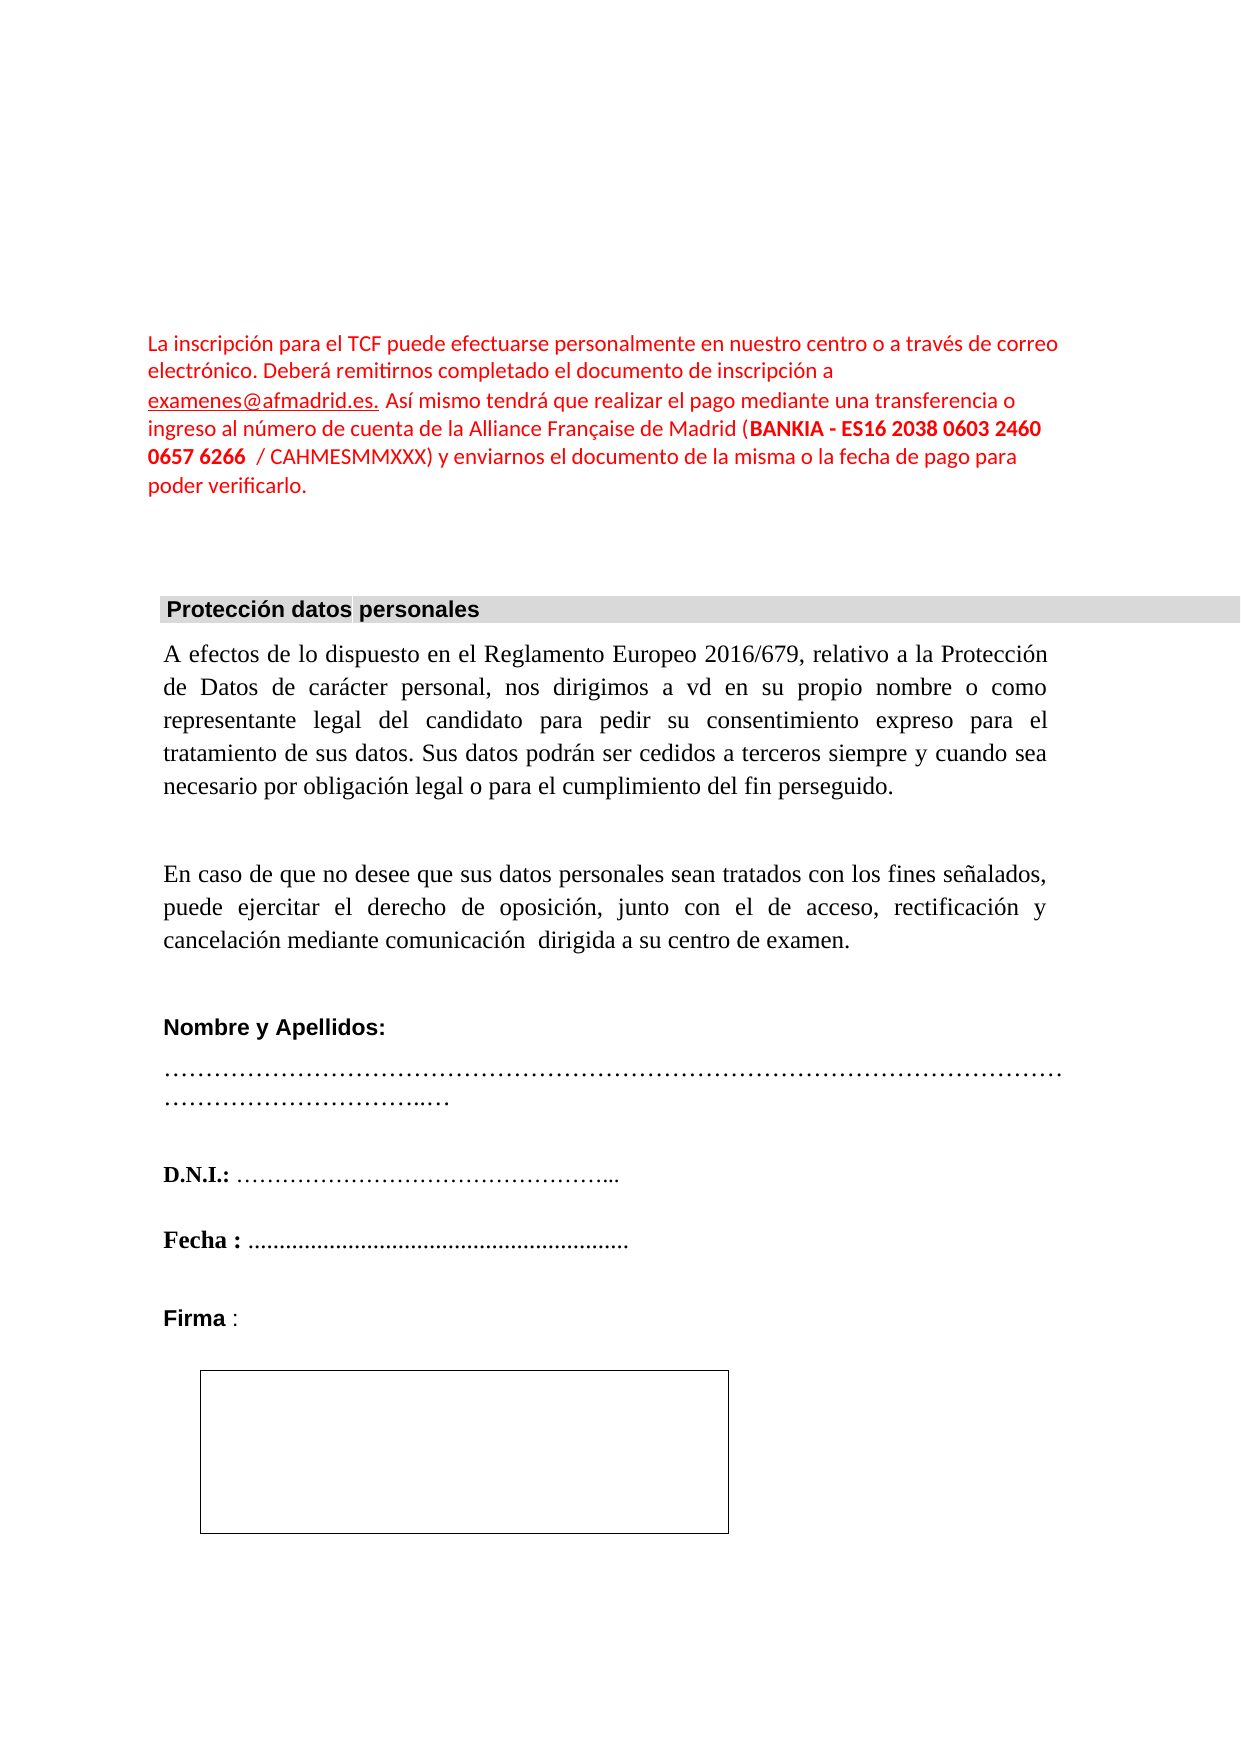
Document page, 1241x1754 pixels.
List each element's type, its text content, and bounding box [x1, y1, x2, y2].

text A efectos de lo dispuesto en el Reglamento Europeo 2016/679, relativo a la Protección de Datos de carácter personal, nos dirigimos a vd en su propio nombre o como representante legal del candidato para pedir su consentimiento expreso para el tratamiento de sus datos. Sus datos podrán ser cedidos a terceros siempre y cuando sea necesario por obligación legal o para el cumplimiento del fin perseguido. [163, 639, 1048, 800]
text La inscripción para el TCF puede efectuarse personalmente en nuestro centro o a través de correo electrónico. Deberá remitirnos completado el documento de inscripción a examenes@afmadrid.es. Así mismo tendrá que realizar el pago mediante una transferencia o ingreso al número de cuenta de la Alliance Française de Madrid (BANKIA - ES16 2038 0603 2460 0657 6266 / CAHMESMMXXX) y enviarnos el documento de la misma o la fecha de pago para poder verificarlo. [148, 329, 1063, 499]
text …………………………………………………………………………………………………………………………..… [163, 1053, 1063, 1111]
subtitle Firma : [163, 1304, 1063, 1331]
subtitle Nombre y Apellidos: [163, 1013, 1063, 1040]
text Fecha : ............................................................. [163, 1226, 1063, 1254]
text En caso de que no desee que sus datos personales sean tratados con los fines señalados, puede ejercitar el derecho de oposición, junto con el de acceso, rectificación y cancelación mediante comunicación dirigida a su centro de examen. [163, 859, 1048, 954]
text D.N.I.: …………………………………………... [163, 1161, 1063, 1187]
